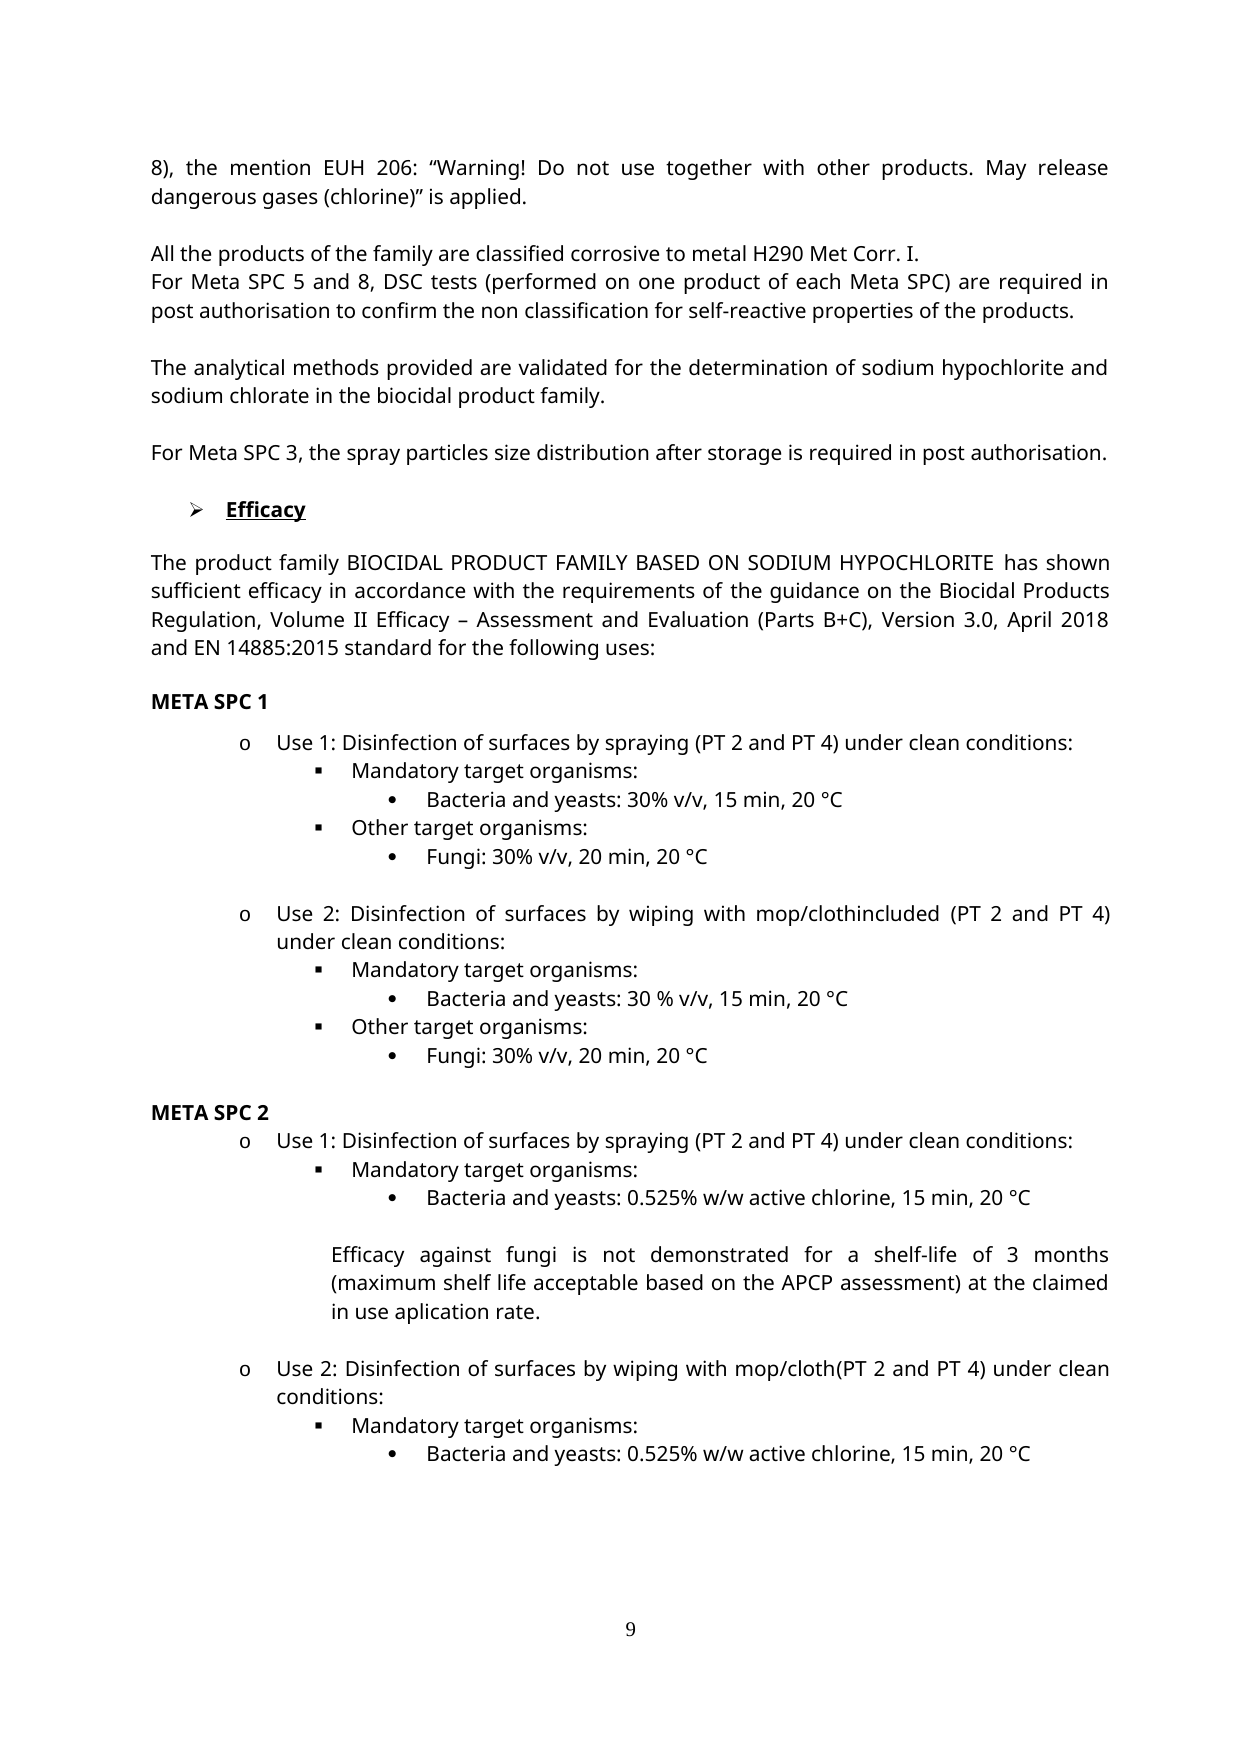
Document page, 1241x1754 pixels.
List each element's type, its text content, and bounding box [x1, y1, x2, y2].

text META SPC 1 [151, 687, 1110, 715]
text META SPC 2 [151, 1098, 1110, 1126]
text For Meta SPC 5 and 8, DSC tests (performed on one product of each Meta SPC) are required in post authorisation to confirm the non classification for self-reactive properties of the products. [151, 267, 1110, 324]
list Use 2: Disinfection of surfaces by wiping with mop/clothincluded (PT 2 and PT 4) under clean conditions: [239, 899, 1110, 956]
list Bacteria and yeasts: 0.525% w/w active chlorine, 15 min, 20 °C [389, 1439, 1110, 1468]
list Bacteria and yeasts: 0.525% w/w active chlorine, 15 min, 20 °C [389, 1183, 1110, 1212]
list Mandatory target organisms: [314, 956, 1110, 984]
list Fungi: 30% v/v, 20 min, 20 °C [389, 842, 1110, 870]
list Bacteria and yeasts: 30% v/v, 15 min, 20 °C [389, 785, 1110, 813]
list Fungi: 30% v/v, 20 min, 20 °C [389, 1041, 1110, 1069]
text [151, 153, 1110, 210]
text For Meta SPC 3, the spray particles size distribution after storage is required in post authorisation. [151, 438, 1110, 466]
list Other target organisms: [314, 813, 1110, 842]
list Mandatory target organisms: [314, 1411, 1110, 1439]
list Use 2: Disinfection of surfaces by wiping with mop/cloth(PT 2 and PT 4) under clean conditions: [239, 1354, 1110, 1411]
text All the products of the family are classified corrosive to metal H290 Met Corr. I. [151, 239, 1110, 267]
text The analytical methods provided are validated for the determination of sodium hypochlorite and sodium chlorate in the biocidal product family. [151, 353, 1110, 409]
list Use 1: Disinfection of surfaces by spraying (PT 2 and PT 4) under clean conditions: [239, 728, 1110, 756]
list Mandatory target organisms: [314, 756, 1110, 785]
list Use 1: Disinfection of surfaces by spraying (PT 2 and PT 4) under clean conditions: [239, 1126, 1110, 1155]
list Efficacy [188, 495, 1110, 523]
list Bacteria and yeasts: 30 % v/v, 15 min, 20 °C [389, 984, 1110, 1012]
list Mandatory target organisms: [314, 1155, 1110, 1183]
text The product family BIOCIDAL PRODUCT FAMILY BASED ON SODIUM HYPOCHLORITE has shown sufficient efficacy in accordance with the requirements of the guidance on the Biocidal Products Regulation, Volume II Efficacy – Assessment and Evaluation (Parts B+C), Version 3.0, April 2018 and EN 14885:2015 standard for the following uses: [151, 548, 1110, 662]
list Other target organisms: [314, 1012, 1110, 1041]
